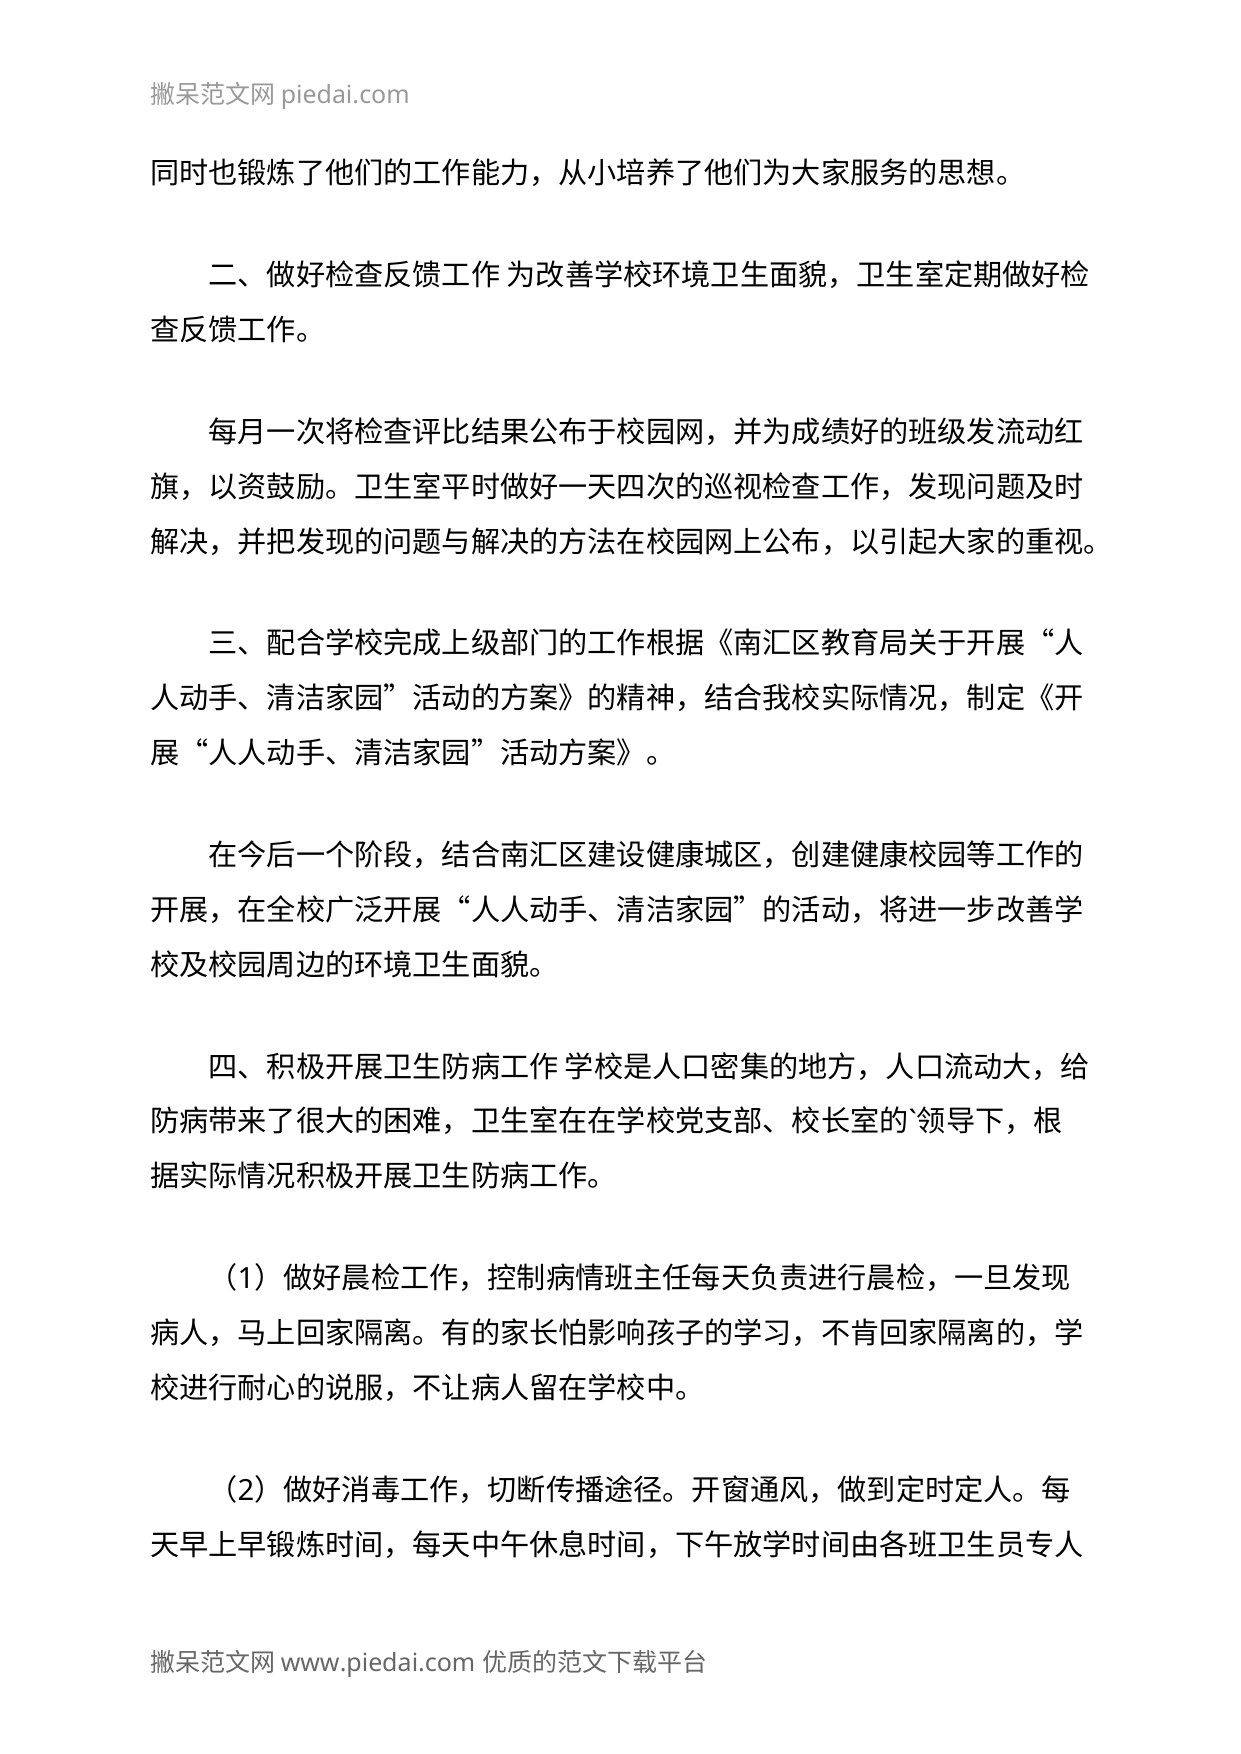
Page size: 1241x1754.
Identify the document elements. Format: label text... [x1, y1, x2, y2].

text 四、积极开展卫生防病工作 学校是人口密集的地方，人口流动大，给防病带来了很大的困难，卫生室在在学校党支部、校长室的`领导下，根据实际情况积极开展卫生防病工作。 [150, 1043, 1090, 1195]
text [150, 150, 1090, 192]
text 三、配合学校完成上级部门的工作根据《南汇区教育局关于开展“人人动手、清洁家园”活动的方案》的精神，结合我校实际情况，制定《开展“人人动手、清洁家园”活动方案》。 [150, 620, 1090, 772]
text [150, 1466, 1090, 1564]
text （1）做好晨检工作，控制病情班主任每天负责进行晨检，一旦发现病人，马上回家隔离。有的家长怕影响孩子的学习，不肯回家隔离的，学校进行耐心的说服，不让病人留在学校中。 [150, 1255, 1090, 1407]
text 每月一次将检查评比结果公布于校园网，并为成绩好的班级发流动红旗，以资鼓励。卫生室平时做好一天四次的巡视检查工作，发现问题及时解决，并把发现的问题与解决的方法在校园网上公布，以引起大家的重视。 [150, 408, 1090, 561]
text 二、做好检查反馈工作 为改善学校环境卫生面貌，卫生室定期做好检查反馈工作。 [150, 252, 1090, 349]
text 在今后一个阶段，结合南汇区建设健康城区，创建健康校园等工作的开展，在全校广泛开展“人人动手、清洁家园”的活动，将进一步改善学校及校园周边的环境卫生面貌。 [150, 832, 1090, 984]
